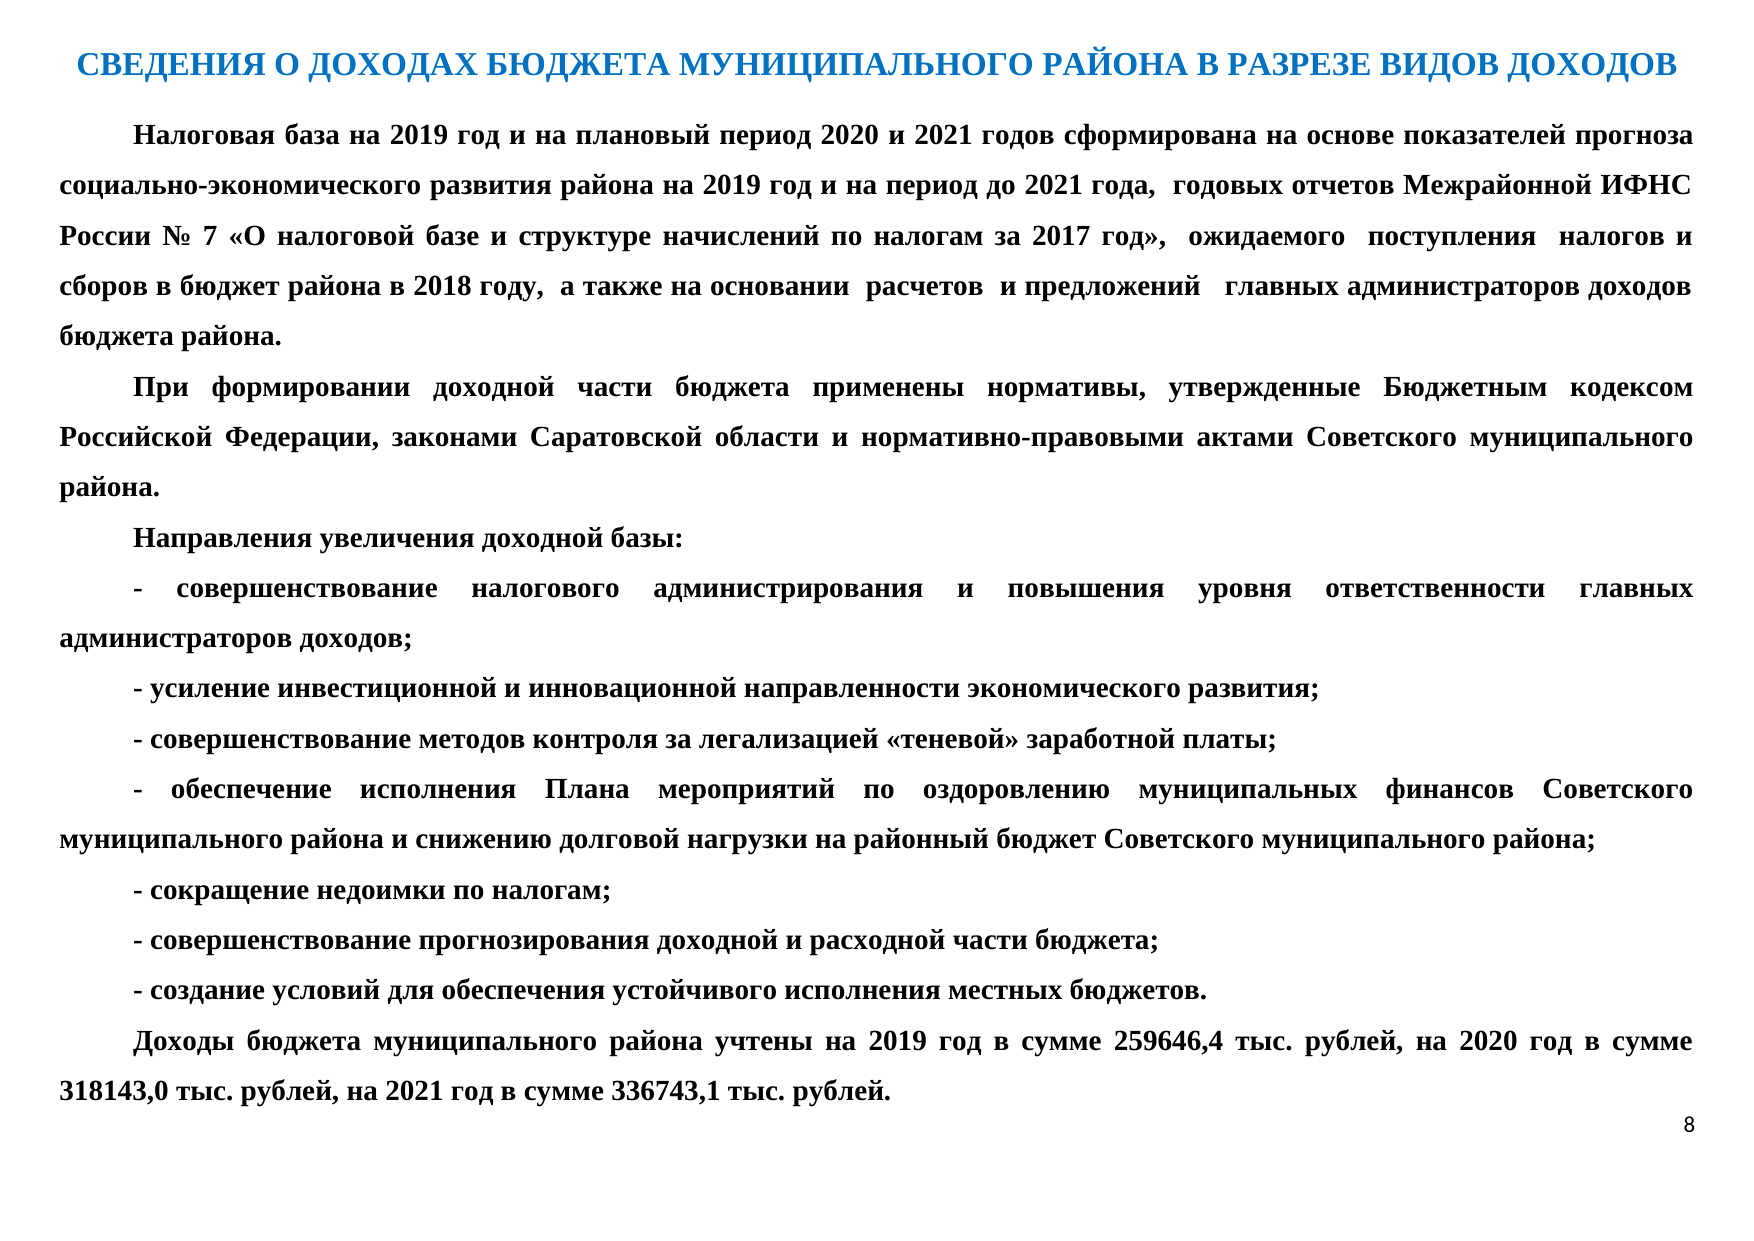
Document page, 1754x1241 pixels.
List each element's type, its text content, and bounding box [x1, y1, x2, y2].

text При формировании доходной части бюджета применены нормативы, утвержденные Бюджетным кодексом Российской Федерации, законами Саратовской области и нормативно-правовыми актами Советского муниципального района. [59, 369, 1695, 503]
text Доходы бюджета муниципального района учтены на 2019 год в сумме 259646,4 тыс. рублей, на 2020 год в сумме 318143,0 тыс. рублей, на 2021 год в сумме 336743,1 тыс. рублей. [59, 1023, 1695, 1107]
text - совершенствование прогнозирования доходной и расходной части бюджета; [59, 922, 1695, 956]
text - усиление инвестиционной и инновационной направленности экономического развития; [59, 671, 1695, 704]
text - сокращение недоимки по налогам; [59, 872, 1695, 905]
text - обеспечение исполнения Плана мероприятий по оздоровлению муниципальных финансов Советского муниципального района и снижению долговой нагрузки на районный бюджет Советского муниципального района; [59, 771, 1695, 855]
text - совершенствование методов контроля за легализацией «теневой» заработной платы; [59, 721, 1695, 754]
text - совершенствование налогового администрирования и повышения уровня ответственности главных администраторов доходов; [59, 570, 1695, 654]
text Налоговая база на 2019 год и на плановый период 2020 и 2021 годов сформирована на основе показателей прогноза социально-экономического развития района на 2019 год и на период до 2021 года, годовых отчетов Межрайонной ИФНС России № 7 «О налоговой базе и структуре начислений по налогам за 2017 год», ожидаемого поступления налогов и сборов в бюджет района в 2018 году, а также на основании расчетов и предложений главных администраторов доходов бюджета района. [59, 117, 1695, 352]
text СВЕДЕНИЯ О ДОХОДАХ БЮДЖЕТА МУНИЦИПАЛЬНОГО РАЙОНА В РАЗРЕЗЕ ВИДОВ ДОХОДОВ [59, 44, 1695, 83]
text - создание условий для обеспечения устойчивого исполнения местных бюджетов. [59, 972, 1695, 1006]
text Направления увеличения доходной базы: [59, 520, 1695, 553]
